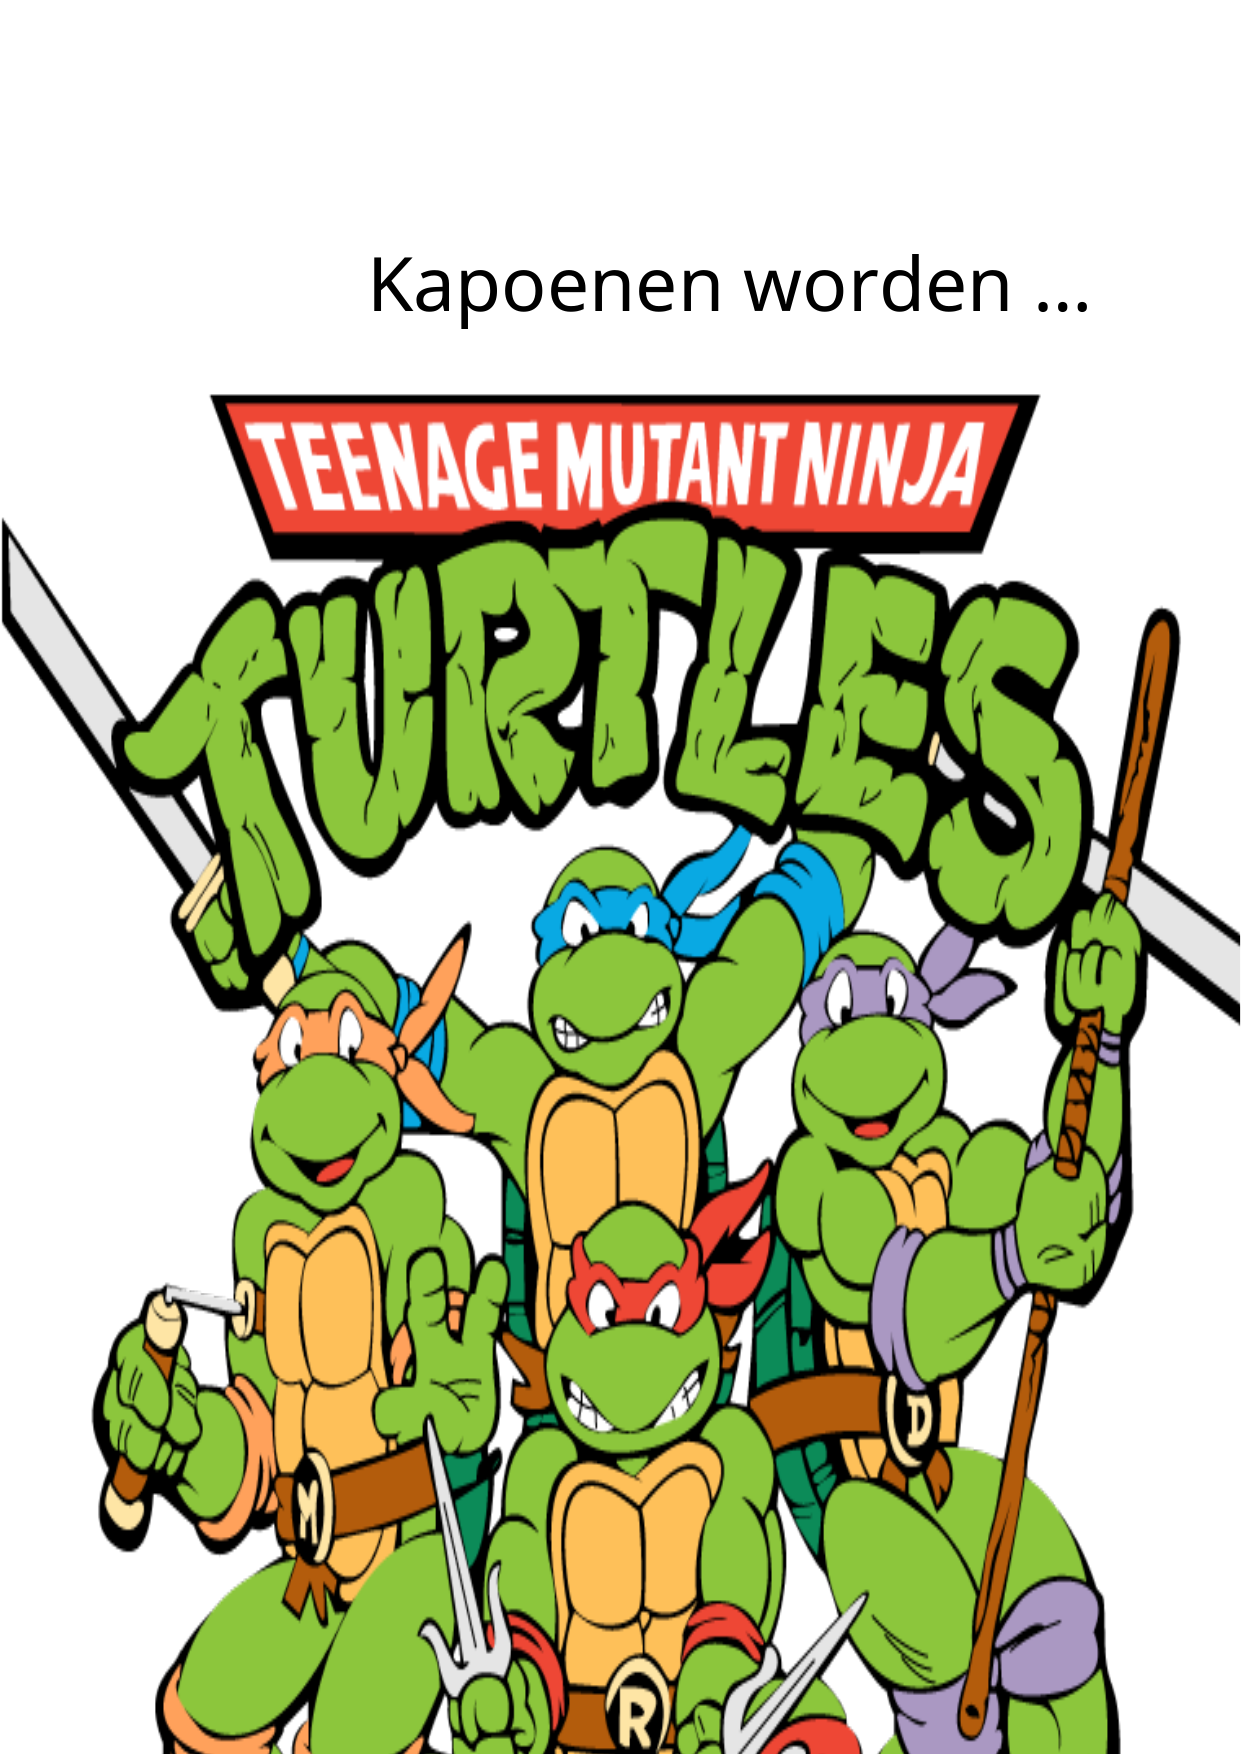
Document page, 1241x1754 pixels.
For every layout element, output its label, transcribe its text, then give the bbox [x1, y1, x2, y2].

picture [0, 342, 1241, 1754]
text Kapoenen worden … [148, 232, 1093, 334]
